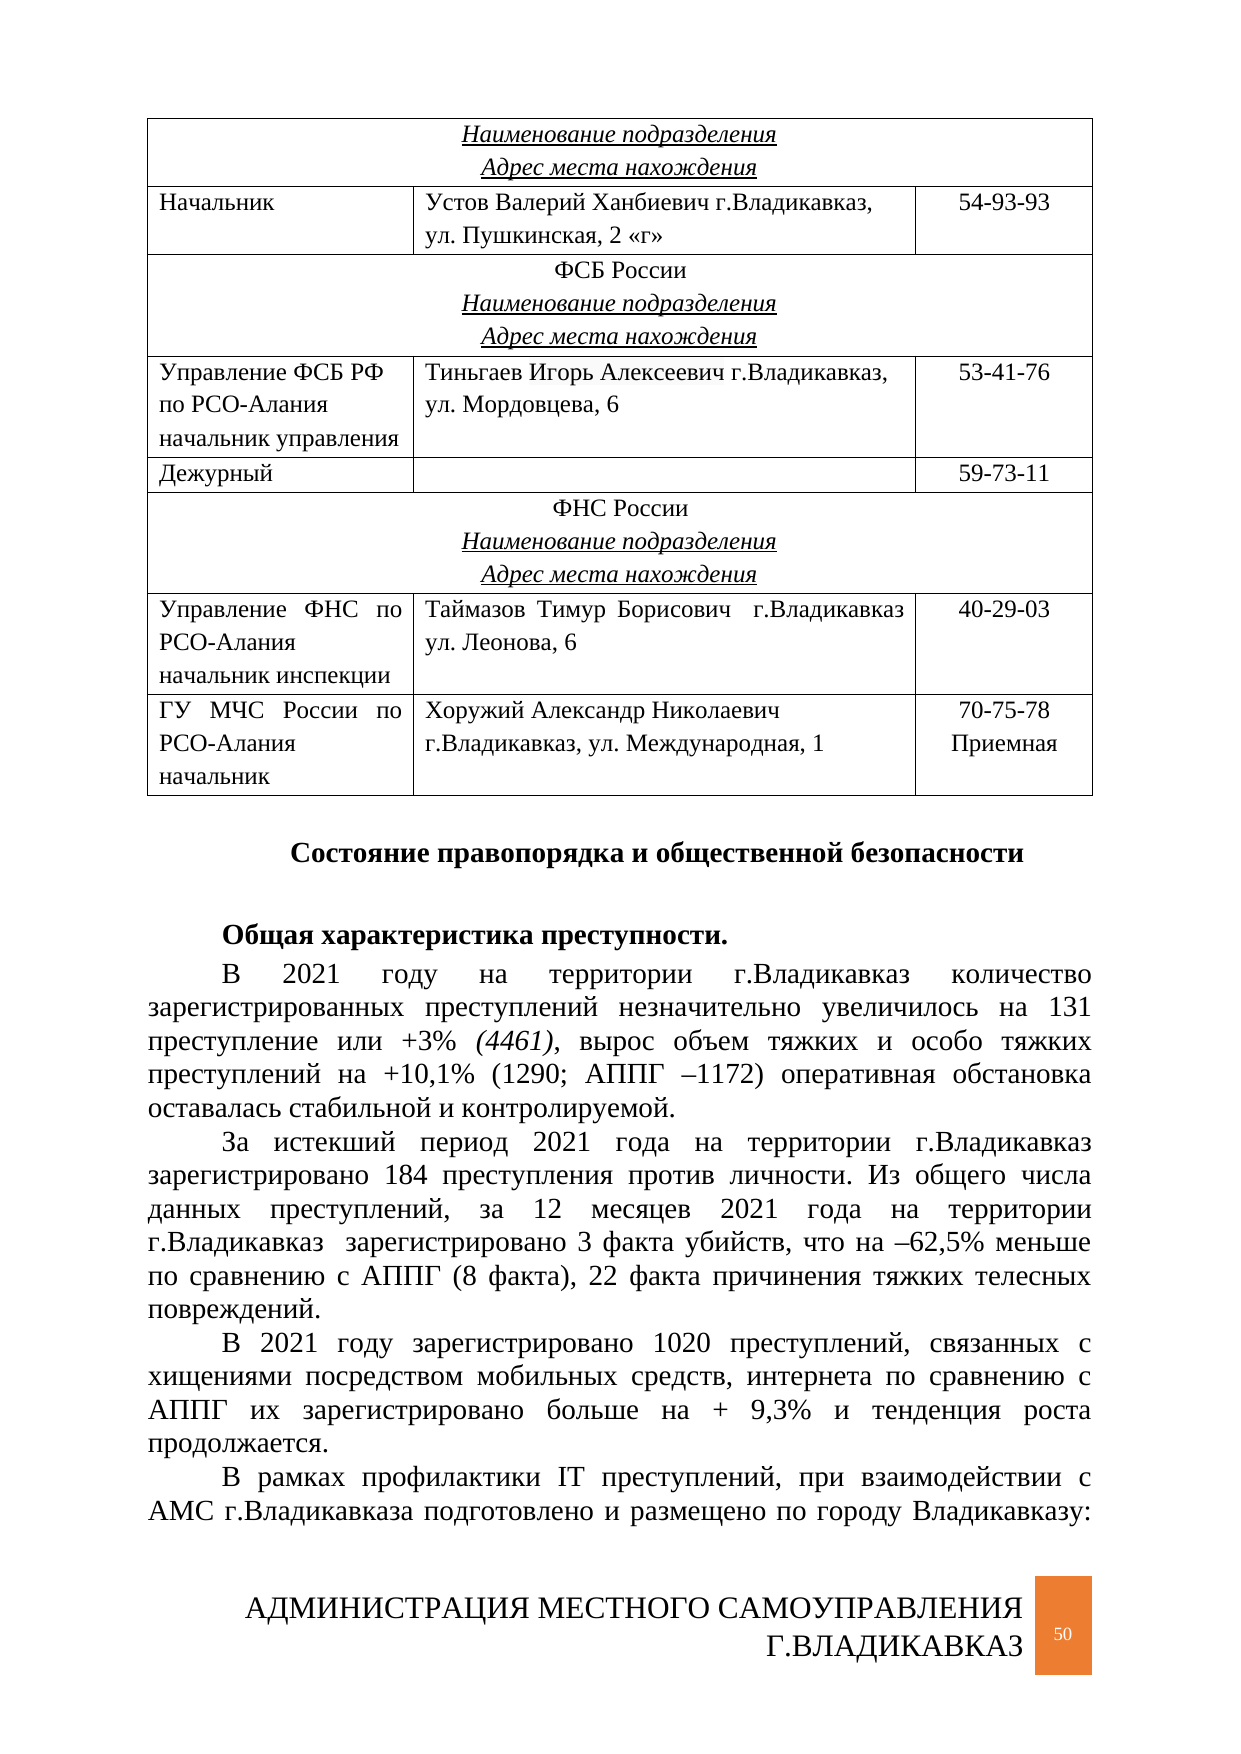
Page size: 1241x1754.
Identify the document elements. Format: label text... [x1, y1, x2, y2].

table_cell [414, 458, 915, 492]
table_cell ФСБ России Наименование подразделения Адрес места нахождения [148, 255, 1092, 356]
table_cell Хоружий Александр Николаевич г.Владикавказ, ул. Международная, 1 [414, 695, 915, 795]
text В 2021 году зарегистрировано 1020 преступлений, связанных с хищениями посредством мобильных средств, интернета по сравнению с АППГ их зарегистрировано больше на + 9,3% и тенденция роста продолжается. [148, 1325, 1092, 1459]
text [148, 1459, 1092, 1526]
text В 2021 году на территории г.Владикавказ количество зарегистрированных преступлений незначительно увеличилось на 131 преступление или +3% (4461), вырос объем тяжких и особо тяжких преступлений на +10,1% (1290; АППГ –1172) оперативная обстановка оставалась стабильной и контролируемой. [148, 956, 1092, 1124]
table_cell 70-75-78 Приемная [916, 695, 1092, 795]
table_cell Таймазов Тимур Борисович г.Владикавказ ул. Леонова, 6 [414, 594, 915, 694]
table_cell Дежурный [148, 458, 413, 492]
table_cell Начальник [148, 187, 413, 254]
table_cell Управление ФСБ РФ по РСО-Алания начальник управления [148, 357, 413, 457]
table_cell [148, 119, 1092, 186]
table_cell Тиньгаев Игорь Алексеевич г.Владикавказ, ул. Мордовцева, 6 [414, 357, 915, 457]
text За истекший период 2021 года на территории г.Владикавказ зарегистрировано 184 преступления против личности. Из общего числа данных преступлений, за 12 месяцев 2021 года на территории г.Владикавказ зарегистрировано 3 факта убийств, что на –62,5% меньше по сравнению с АППГ (8 факта), 22 факта причинения тяжких телесных повреждений. [148, 1124, 1092, 1325]
text Состояние правопорядка и общественной безопасности [148, 835, 1092, 868]
table_cell Управление ФНС по РСО-Алания начальник инспекции [148, 594, 413, 694]
text Общая характеристика преступности. [148, 917, 1092, 951]
table_cell ГУ МЧС России по РСО-Алания начальник [148, 695, 413, 795]
table_cell ФНС России Наименование подразделения Адрес места нахождения [148, 493, 1092, 593]
table_cell 59-73-11 [916, 458, 1092, 492]
table_cell 53-41-76 [916, 357, 1092, 457]
table_cell Устов Валерий Ханбиевич г.Владикавказ, ул. Пушкинская, 2 «г» [414, 187, 915, 254]
table_cell 40-29-03 [916, 594, 1092, 694]
table_cell 54-93-93 [916, 187, 1092, 254]
